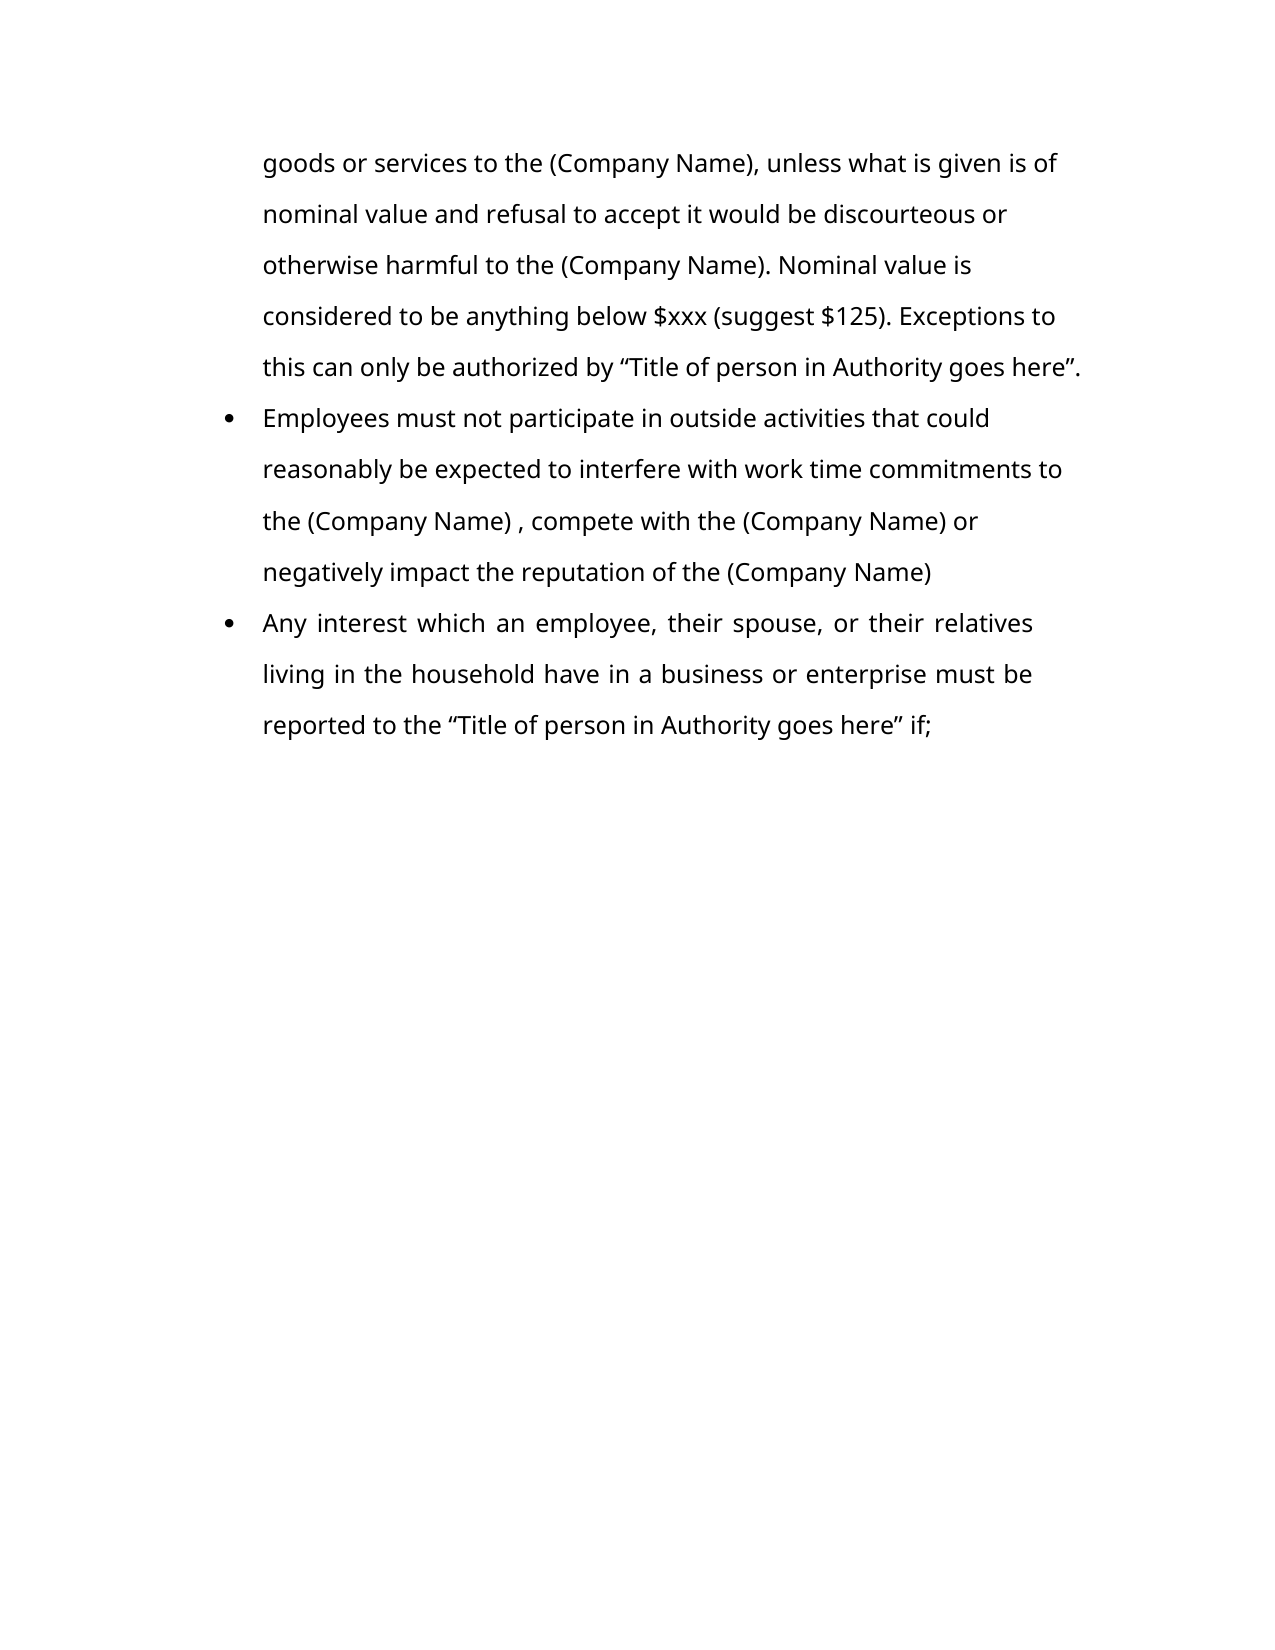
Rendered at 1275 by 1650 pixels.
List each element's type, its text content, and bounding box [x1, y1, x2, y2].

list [225, 146, 1085, 384]
list Employees must not participate in outside activities that could reasonably be expected to interfere with work time commitments to the (Company Name) , compete with the (Company Name) or negatively impact the reputation of the (Company Name) [225, 401, 1064, 588]
list Any interest which an employee, their spouse, or their relatives living in the household have in a business or enterprise must be reported to the “Title of person in Authority goes here” if; [225, 605, 1034, 741]
